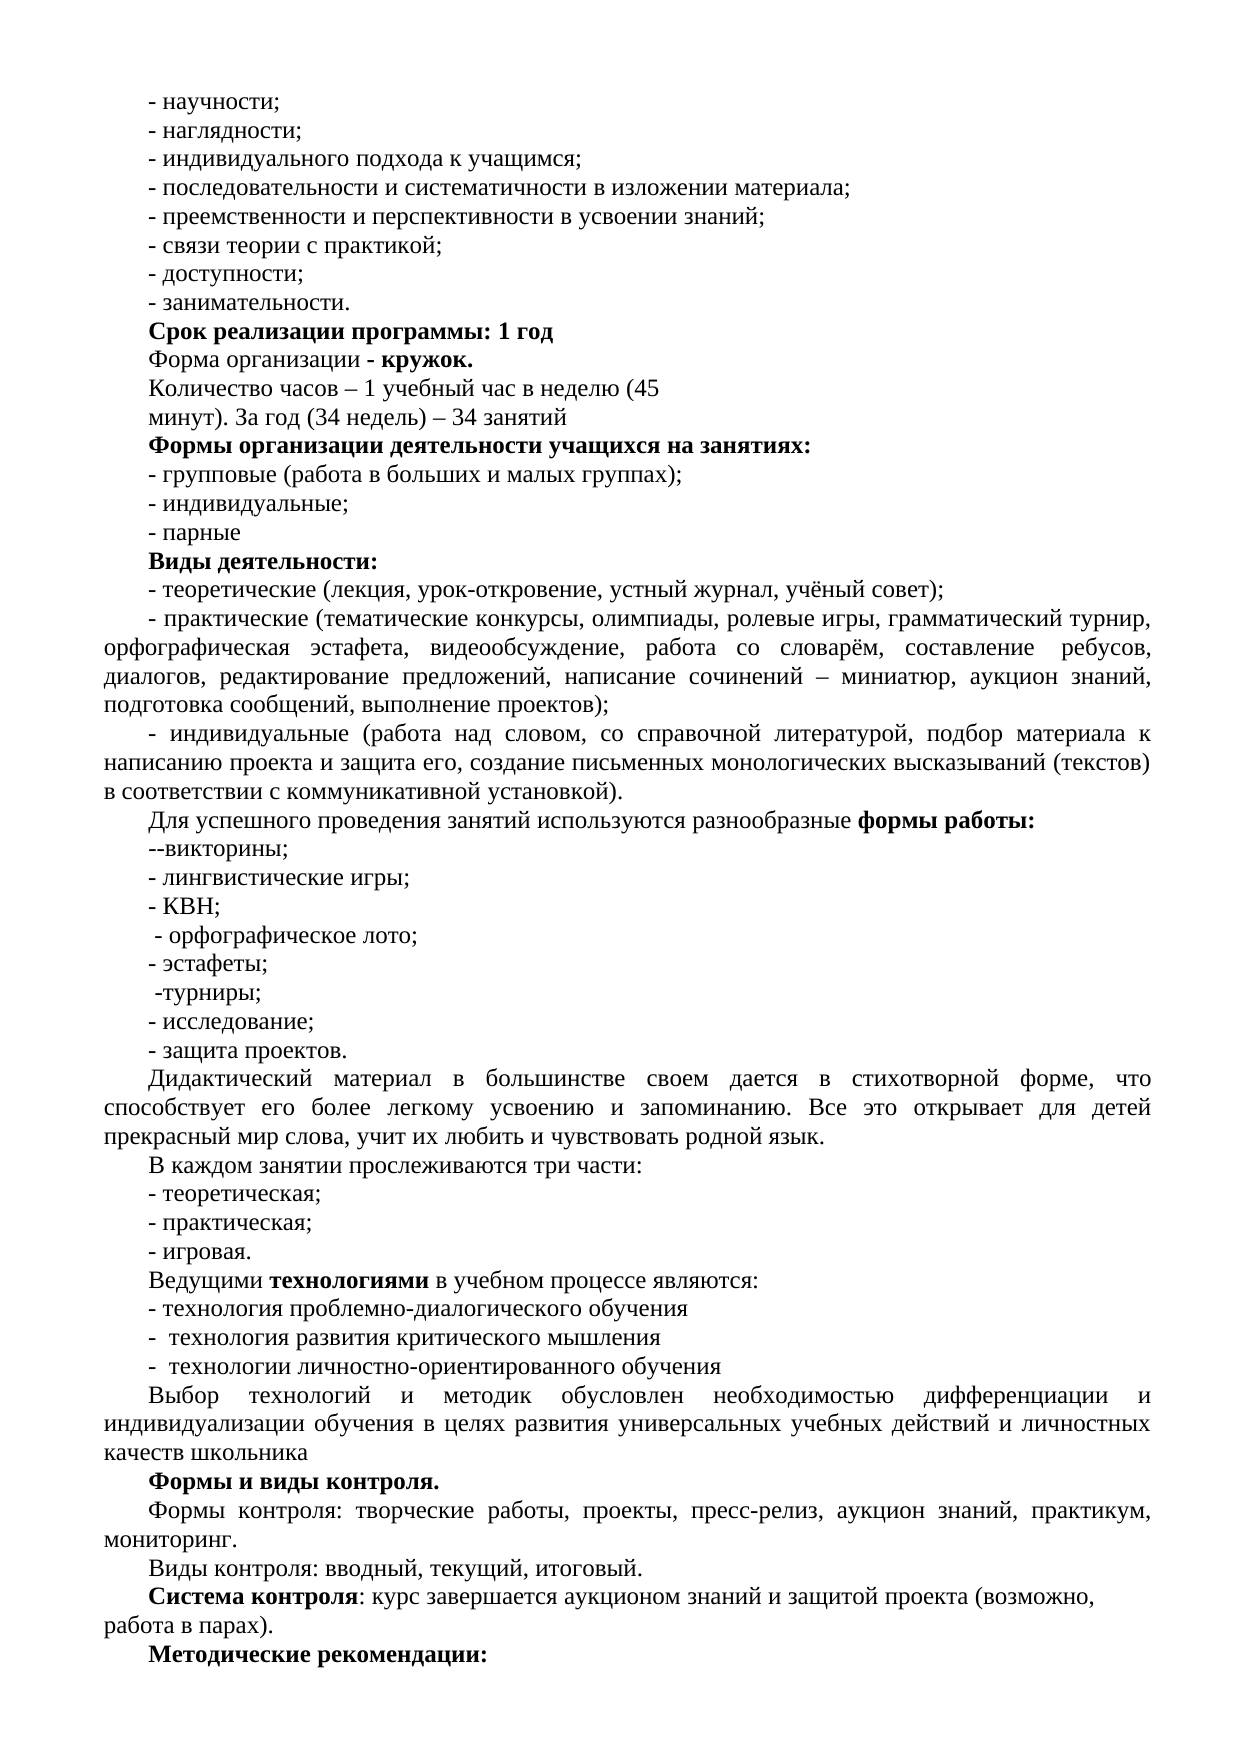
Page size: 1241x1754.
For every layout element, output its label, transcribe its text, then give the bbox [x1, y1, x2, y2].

list групповые (работа в больших и малых группах); [148, 460, 1167, 488]
list теоретическая; [148, 1178, 1167, 1207]
list последовательности и систематичности в изложении материала; [148, 172, 1167, 201]
list технологии личностно-ориентированного обучения [148, 1351, 1167, 1380]
list индивидуальные (работа над словом, со справочной литературой, подбор материала к написанию проекта и защита его, создание письменных монологических высказываний (текстов) в соответствии с коммуникативной установкой). [103, 718, 1151, 804]
subtitle Формы и виды контроля. [148, 1467, 1167, 1495]
list преемственности и перспективности в усвоении знаний; [148, 201, 1167, 230]
subtitle Срок реализации программы: 1 год [148, 317, 1167, 345]
subtitle Методические рекомендации: [148, 1639, 1167, 1668]
list технология развития критического мышления [148, 1322, 1167, 1351]
list орфографическое лото; [154, 920, 1167, 948]
text Формы контроля: творческие работы, проекты, пресс-релиз, аукцион знаний, практикум, мониторинг. [103, 1495, 1152, 1553]
text Дидактический материал в большинстве своем дается в стихотворной форме, что способствует его более легкому усвоению и запоминанию. Все это открывает для детей прекрасный мир слова, учит их любить и чувствовать родной язык. [103, 1063, 1152, 1150]
text Для успешного проведения занятий используются разнообразные формы работы: [148, 805, 1167, 833]
text В каждом занятии прослеживаются три части: [148, 1150, 1167, 1178]
list игровая. [148, 1236, 1167, 1265]
text Виды контроля: вводный, текущий, итоговый. [148, 1553, 1167, 1581]
list эстафеты; [148, 948, 1167, 977]
list занимательности. [148, 287, 1167, 316]
list индивидуального подхода к учащимся; [148, 143, 1167, 172]
list защита проектов. [148, 1035, 1167, 1063]
list КВН; [148, 891, 1167, 920]
list наглядности; [148, 115, 1167, 143]
list парные [148, 517, 1167, 546]
list индивидуальные; [148, 488, 1167, 517]
subtitle Виды деятельности: [148, 546, 1167, 575]
text Форма организации - кружок. [148, 345, 1167, 373]
list доступности; [148, 258, 1167, 287]
list практические (тематические конкурсы, олимпиады, ролевые игры, грамматический турнир, орфографическая эстафета, видеообсуждение, работа со словарём, составление ребусов, диалогов, редактирование предложений, написание сочинений – миниатюр, аукцион знаний, подготовка сообщений, выполнение проектов); [103, 603, 1152, 718]
text -турниры; [154, 977, 1167, 1006]
text Количество часов – 1 учебный час в неделю (45 минут). За год (34 недель) – 34 занятий [148, 373, 746, 431]
list лингвистические игры; [148, 862, 1167, 891]
text --викторины; [148, 833, 1167, 862]
text Ведущими технологиями в учебном процессе являются: [148, 1265, 1167, 1293]
list технология проблемно-диалогического обучения [148, 1293, 1167, 1322]
subtitle Формы организации деятельности учащихся на занятиях: [148, 431, 1167, 460]
list практическая; [148, 1207, 1167, 1236]
text Система контроля: курс завершается аукционом знаний и защитой проекта (возможно, работа в парах). [103, 1581, 1151, 1639]
text Выбор технологий и методик обусловлен необходимостью дифференциации и индивидуализации обучения в целях развития универсальных учебных действий и личностных качеств школьника [103, 1380, 1151, 1466]
list исследование; [148, 1006, 1167, 1035]
list связи теории с практикой; [148, 230, 1167, 258]
list научности; [148, 86, 1167, 115]
list теоретические (лекция, урок-откровение, устный журнал, учёный совет); [148, 575, 1167, 603]
